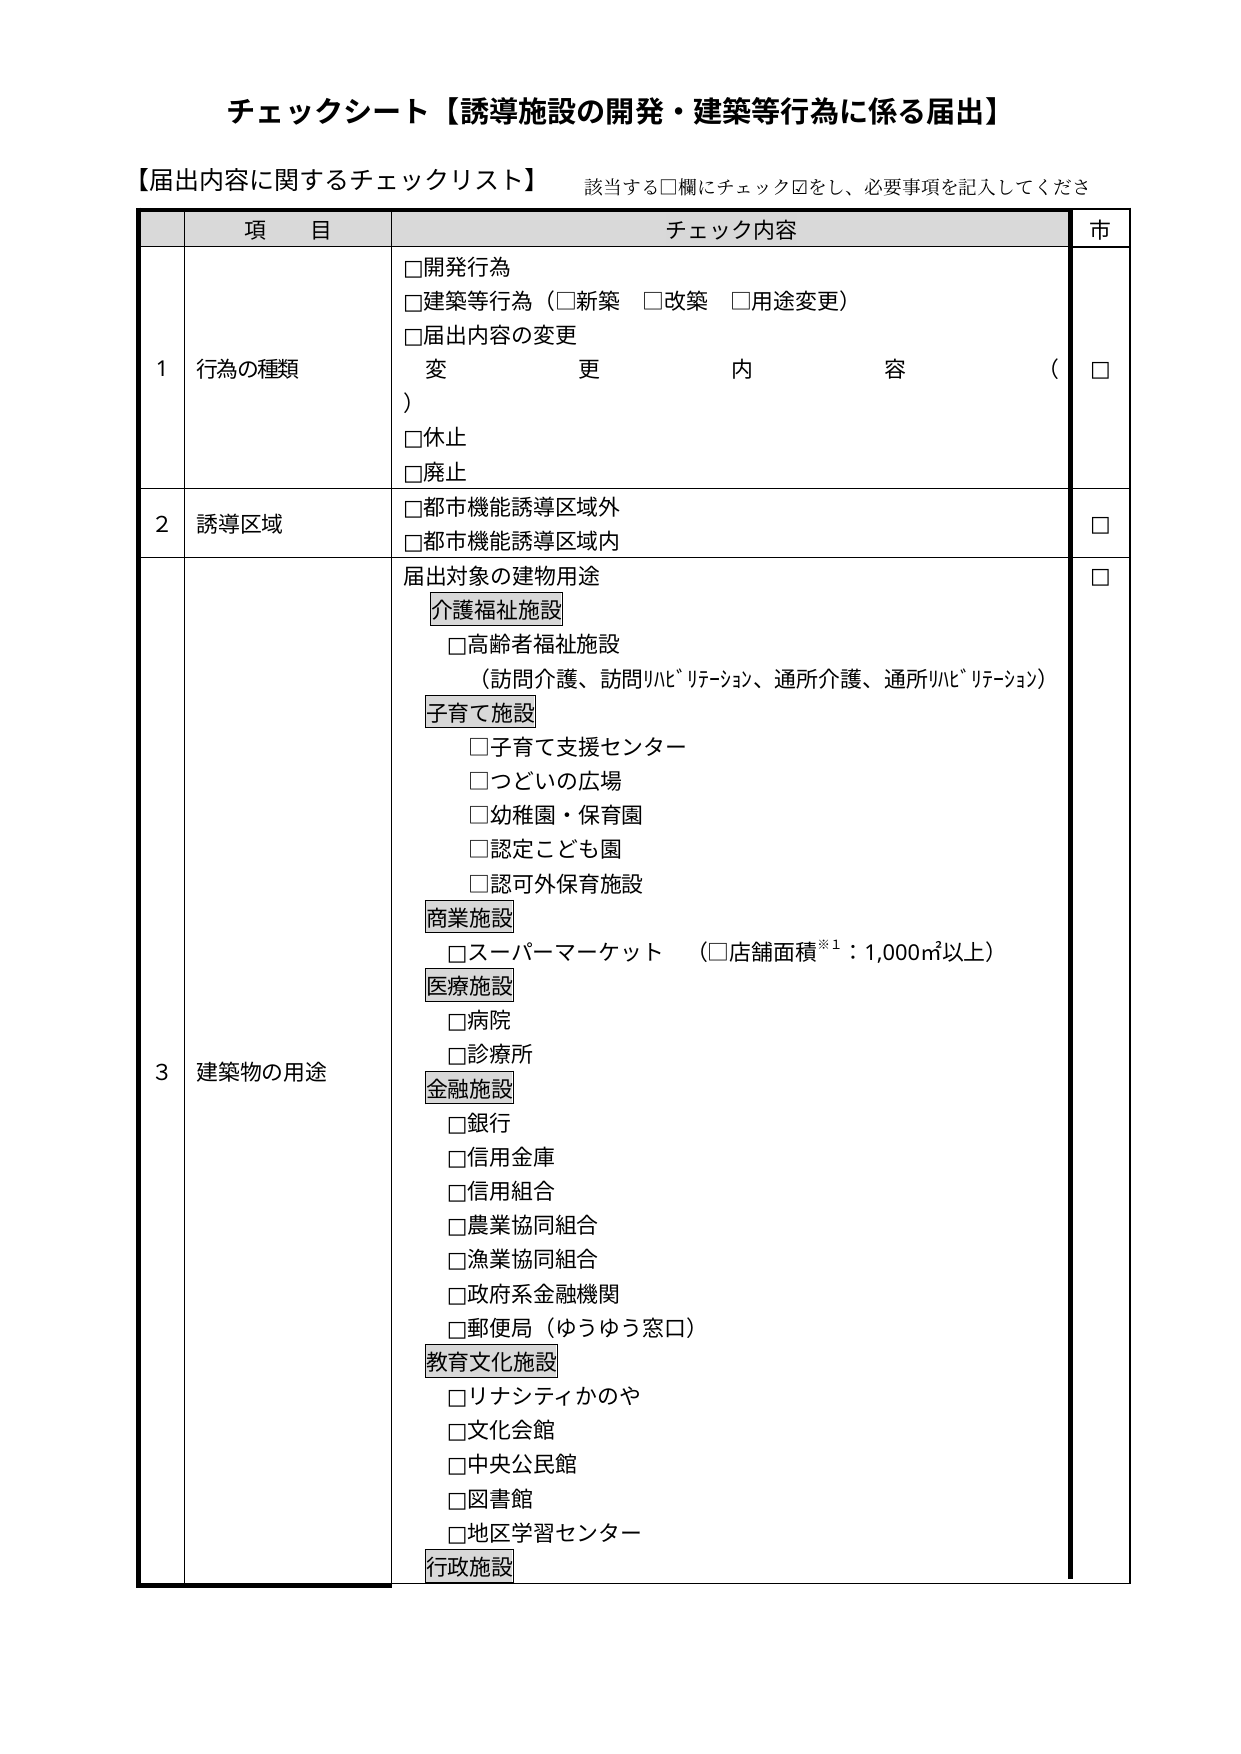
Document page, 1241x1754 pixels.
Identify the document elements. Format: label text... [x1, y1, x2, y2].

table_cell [392, 558, 1071, 1583]
table_header 項 目 [185, 212, 391, 246]
table_cell □ [1071, 558, 1129, 1583]
table_cell □ [1073, 248, 1129, 487]
table_cell ３ [141, 558, 184, 1583]
table_cell □ [1073, 489, 1129, 557]
table_header [141, 212, 184, 246]
table_cell 1 [141, 247, 184, 487]
table_cell □開発行為 □建築等行為（□新築 □改築 □用途変更） □届出内容の変更 変更内容（ ） □休止 □廃止 [392, 247, 1068, 487]
table_cell □都市機能誘導区域外 □都市機能誘導区域内 [392, 489, 1068, 557]
table_cell 誘導区域 [185, 489, 391, 557]
table_header チェック内容 [392, 212, 1068, 246]
table_cell ２ [141, 489, 184, 557]
table_cell 建築物の用途 [185, 558, 391, 1583]
table_header 市 [1073, 210, 1129, 246]
table_cell 行為の種類 [185, 247, 391, 487]
